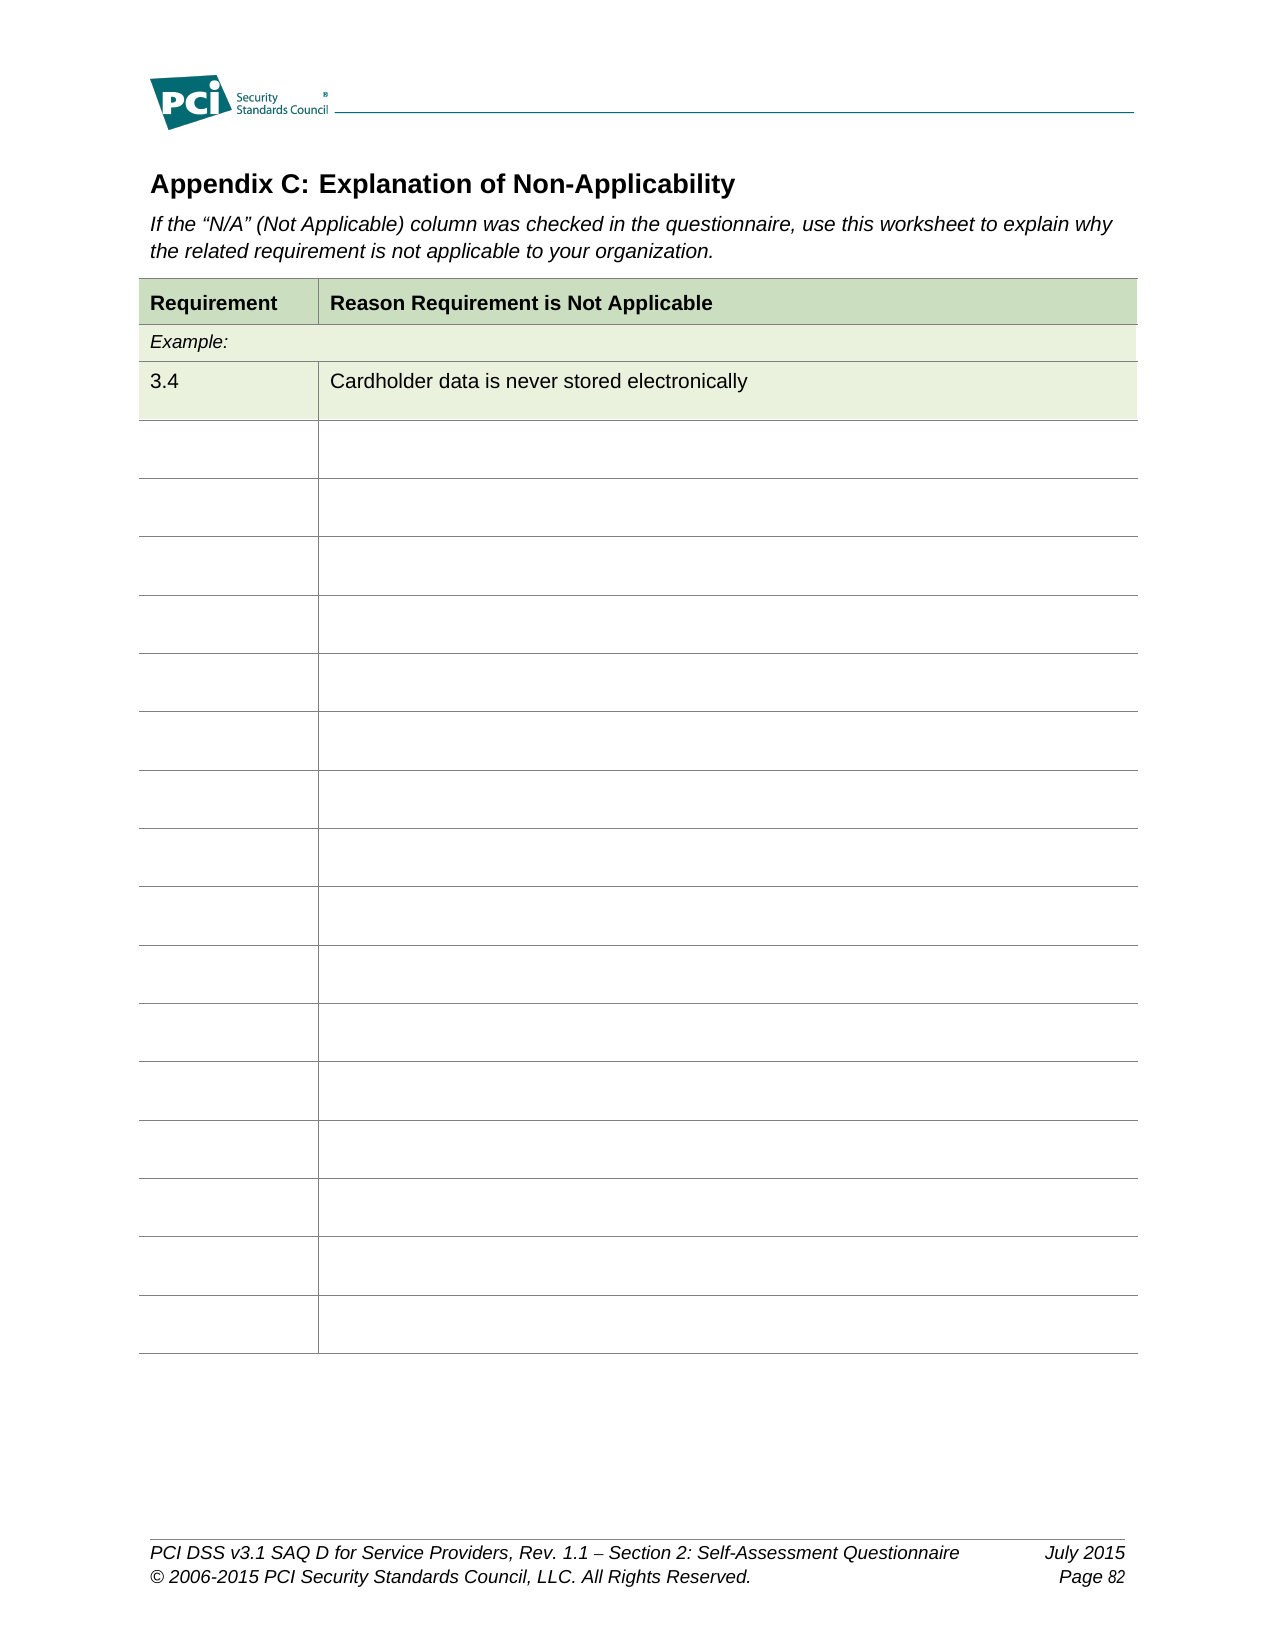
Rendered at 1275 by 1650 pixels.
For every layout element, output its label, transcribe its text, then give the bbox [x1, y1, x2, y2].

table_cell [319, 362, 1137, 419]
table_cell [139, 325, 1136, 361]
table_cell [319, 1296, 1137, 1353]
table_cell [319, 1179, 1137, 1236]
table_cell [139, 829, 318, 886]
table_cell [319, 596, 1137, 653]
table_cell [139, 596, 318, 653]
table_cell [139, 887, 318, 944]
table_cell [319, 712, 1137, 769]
picture [150, 75, 328, 130]
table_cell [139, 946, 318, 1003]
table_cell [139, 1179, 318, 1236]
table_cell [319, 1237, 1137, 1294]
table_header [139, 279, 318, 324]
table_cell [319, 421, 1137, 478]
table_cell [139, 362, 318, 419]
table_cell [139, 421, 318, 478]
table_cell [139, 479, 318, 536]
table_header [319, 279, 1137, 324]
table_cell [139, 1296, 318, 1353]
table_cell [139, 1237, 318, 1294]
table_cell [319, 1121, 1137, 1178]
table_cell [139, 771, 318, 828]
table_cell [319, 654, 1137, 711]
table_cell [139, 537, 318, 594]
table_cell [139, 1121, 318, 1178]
subtitle Appendix C: Explanation of Non-Applicability [150, 168, 1125, 200]
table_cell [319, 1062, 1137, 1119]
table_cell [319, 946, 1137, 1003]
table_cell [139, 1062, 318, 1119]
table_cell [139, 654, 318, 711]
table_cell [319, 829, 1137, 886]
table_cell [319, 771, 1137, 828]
text If the “N/A” (Not Applicable) column was checked in the questionnaire, use this worksheet to explain why the related requirement is not applicable to your organization. [150, 212, 1125, 263]
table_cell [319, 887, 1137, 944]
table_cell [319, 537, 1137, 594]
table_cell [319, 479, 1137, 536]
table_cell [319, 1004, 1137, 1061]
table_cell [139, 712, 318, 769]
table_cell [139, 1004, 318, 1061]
